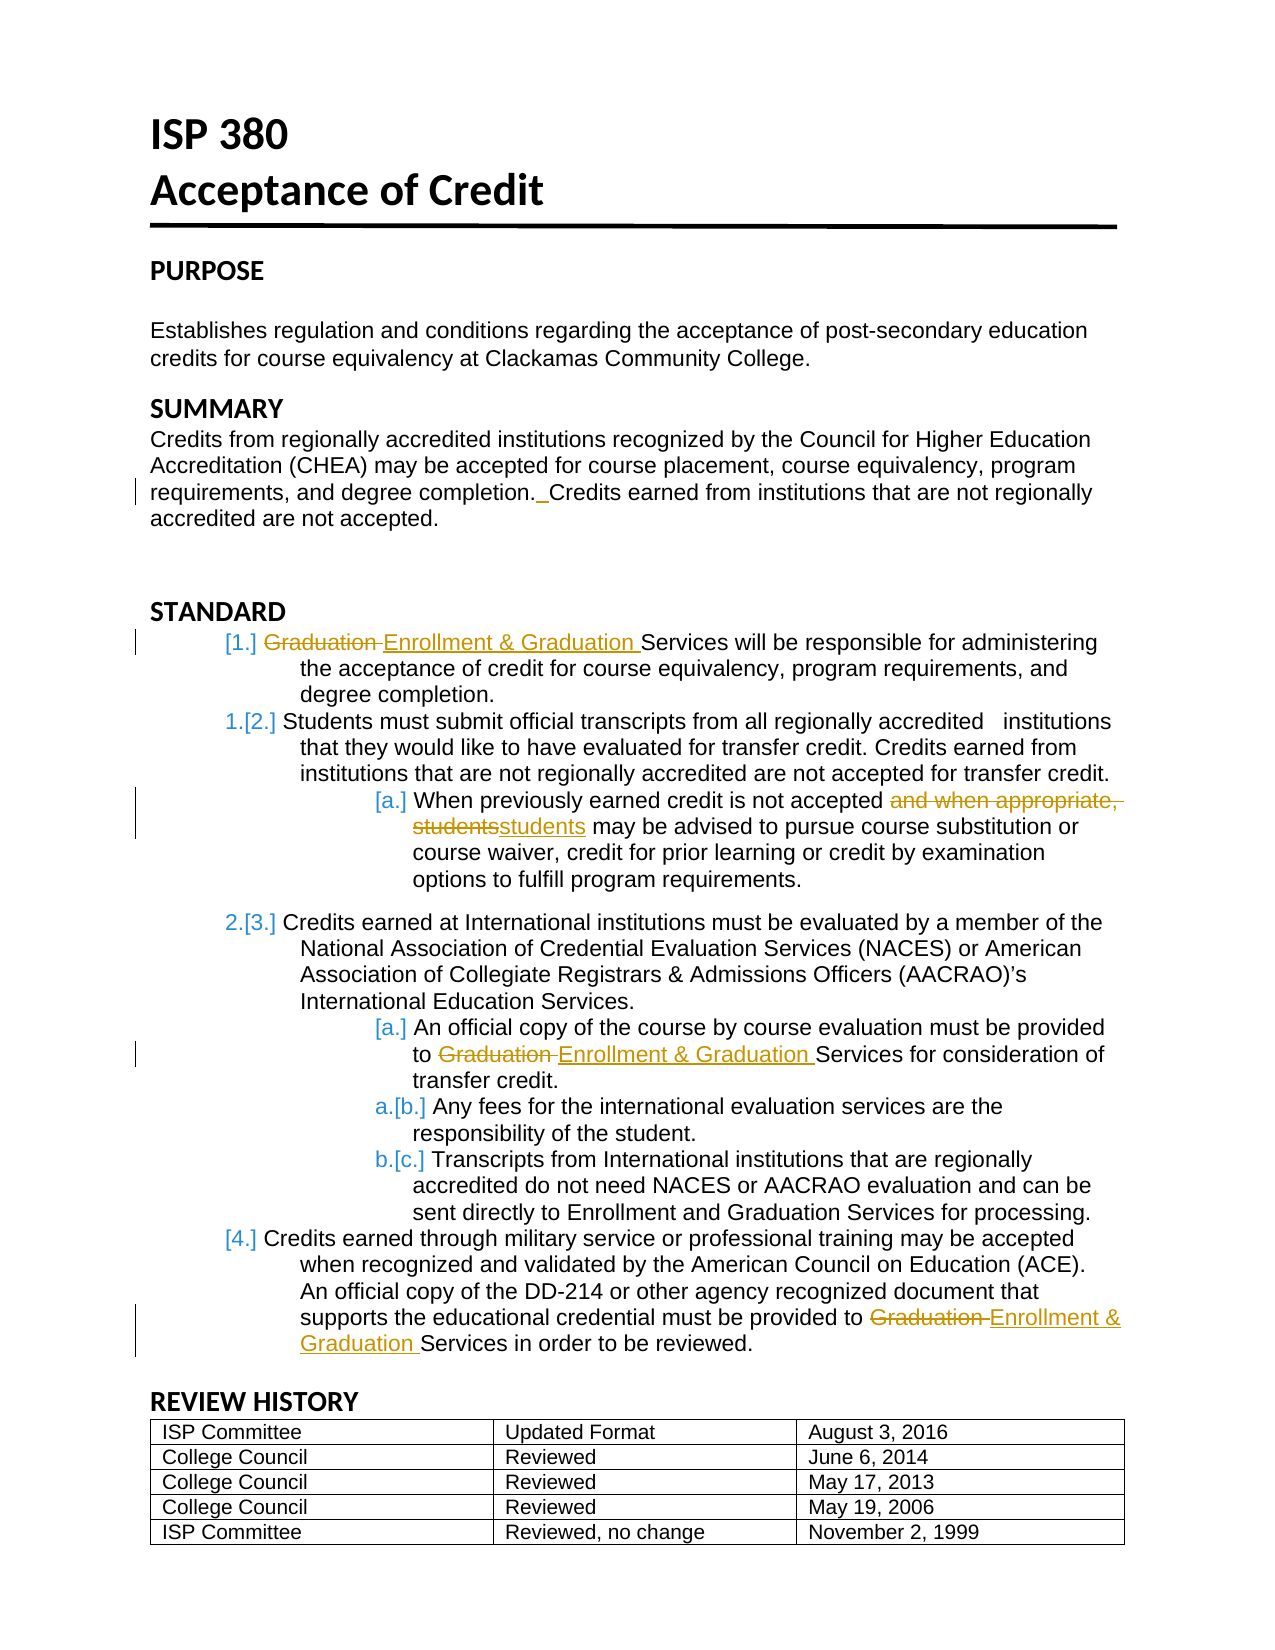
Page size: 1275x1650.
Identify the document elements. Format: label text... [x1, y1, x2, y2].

list An official copy of the course by course evaluation must be provided to Services for consideration of transfer credit. [375, 1014, 1125, 1093]
text ISP 380 [150, 105, 1125, 161]
table_cell College Council [151, 1470, 493, 1494]
table_cell May 19, 2006 [797, 1495, 1124, 1519]
table_cell May 17, 2013 [797, 1470, 1124, 1494]
table_header August 3, 2016 [797, 1420, 1124, 1444]
table_cell Reviewed [494, 1470, 796, 1494]
list Students must submit official transcripts from all regionally accredited institutions that they would like to have evaluated for transfer credit. Credits earned from institutions that are not regionally accredited are not accepted for transfer credit. [225, 708, 1125, 787]
list Any fees for the international evaluation services are the responsibility of the student. [375, 1093, 1125, 1146]
list Credits earned at International institutions must be evaluated by a member of the National Association of Credential Evaluation Services (NACES) or American Association of Collegiate Registrars & Admissions Officers (AACRAO)’s International Education Services. [225, 909, 1125, 1014]
text REVIEW HISTORY [150, 1383, 1125, 1419]
text Credits from regionally accredited institutions recognized by the Council for Higher Education Accreditation (CHEA) may be accepted for course placement, course equivalency, program requirements, and degree completion.Credits earned from institutions that are not regionally accredited are not accepted. [150, 426, 1125, 531]
table_cell ISP Committee [151, 1520, 493, 1544]
table_cell Reviewed, no change [494, 1520, 796, 1544]
table_cell College Council [151, 1495, 493, 1519]
text Acceptance of Credit [150, 161, 1125, 217]
table_header ISP Committee [151, 1420, 493, 1444]
table_cell Reviewed [494, 1445, 796, 1469]
list Services will be responsible for administering the acceptance of credit for course equivalency, program requirements, and degree completion. [225, 628, 1125, 708]
table_cell November 2, 1999 [797, 1520, 1124, 1544]
table_header Updated Format [494, 1420, 796, 1444]
text STANDARD [150, 593, 1125, 628]
list Transcripts from International institutions that are regionally accredited do not need NACES or AACRAO evaluation and can be sent directly to Enrollment and Graduation Services for processing. [375, 1146, 1125, 1225]
list Credits earned through military service or professional training may be accepted when recognized and validated by the American Council on Education (ACE). An official copy of the DD-214 or other agency recognized document that supports the educational credential must be provided to Services in order to be reviewed. [225, 1225, 1125, 1357]
list When previously earned credit is not accepted may be advised to pursue course substitution or course waiver, credit for prior learning or credit by examination options to fulfill program requirements. [375, 787, 1125, 892]
table_cell June 6, 2014 [797, 1445, 1124, 1469]
text PURPOSE [150, 252, 1125, 288]
text Establishes regulation and conditions regarding the acceptance of post-secondary education credits for course equivalency at Clackamas Community College. [150, 317, 1125, 371]
table_cell College Council [151, 1445, 493, 1469]
text SUMMARY [150, 390, 1125, 426]
table_cell Reviewed [494, 1495, 796, 1519]
